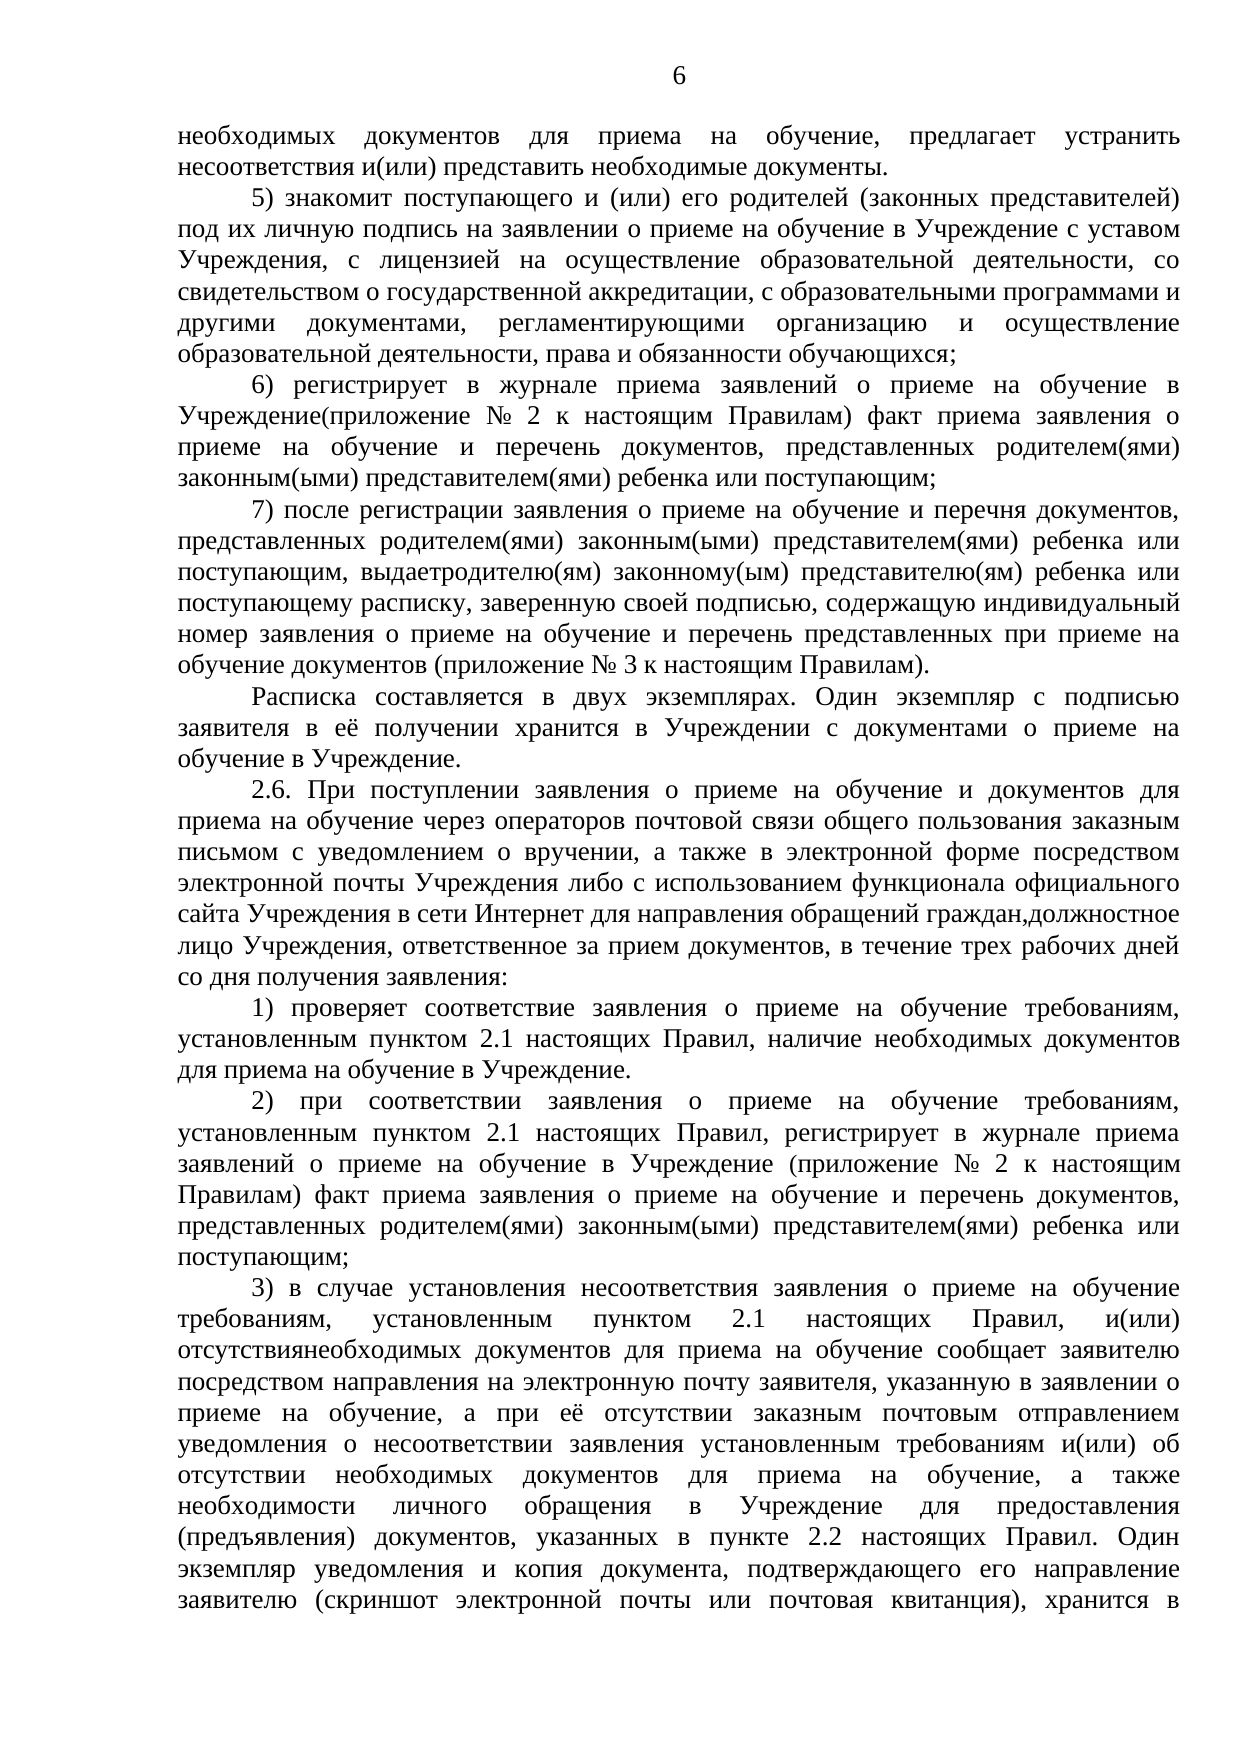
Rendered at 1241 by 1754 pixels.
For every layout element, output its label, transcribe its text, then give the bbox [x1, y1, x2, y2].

text 2) при соответствии заявления о приеме на обучение требованиям, установленным пунктом 2.1 настоящих Правил, регистрирует в журнале приема заявлений о приеме на обучение в Учреждение (приложение № 2 к настоящим Правилам) факт приема заявления о приеме на обучение и перечень документов, представленных родителем(ями) законным(ыми) представителем(ями) ребенка или поступающим; [177, 1084, 1181, 1271]
text 7) после регистрации заявления о приеме на обучение и перечня документов, представленных родителем(ями) законным(ыми) представителем(ями) ребенка или поступающим, выдаетродителю(ям) законному(ым) представителю(ям) ребенка или поступающему расписку, заверенную своей подписью, содержащую индивидуальный номер заявления о приеме на обучение и перечень представленных при приеме на обучение документов (приложение № 3 к настоящим Правилам). [177, 493, 1181, 679]
text 5) знакомит поступающего и (или) его родителей (законных представителей) под их личную подпись на заявлении о приеме на обучение в Учреждение с уставом Учреждения, с лицензией на осуществление образовательной деятельности, со свидетельством о государственной аккредитации, с образовательными программами и другими документами, регламентирующими организацию и осуществление образовательной деятельности, права и обязанности обучающихся; [177, 181, 1181, 368]
text 1) проверяет соответствие заявления о приеме на обучение требованиям, установленным пунктом 2.1 настоящих Правил, наличие необходимых документов для приема на обучение в Учреждение. [177, 991, 1181, 1084]
text 2.6. При поступлении заявления о приеме на обучение и документов для приема на обучение через операторов почтовой связи общего пользования заказным письмом с уведомлением о вручении, а также в электронной форме посредством электронной почты Учреждения либо с использованием функционала официального сайта Учреждения в сети Интернет для направления обращений граждан,должностное лицо Учреждения, ответственное за прием документов, в течение трех рабочих дней со дня получения заявления: [177, 773, 1181, 991]
text 6) регистрирует в журнале приема заявлений о приеме на обучение в Учреждение(приложение № 2 к настоящим Правилам) факт приема заявления о приеме на обучение и перечень документов, представленных родителем(ями) законным(ыми) представителем(ями) ребенка или поступающим; [177, 368, 1181, 493]
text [177, 1271, 1181, 1614]
text Расписка составляется в двух экземплярах. Один экземпляр с подписью заявителя в её получении хранится в Учреждении с документами о приеме на обучение в Учреждение. [177, 679, 1181, 773]
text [177, 119, 1181, 181]
